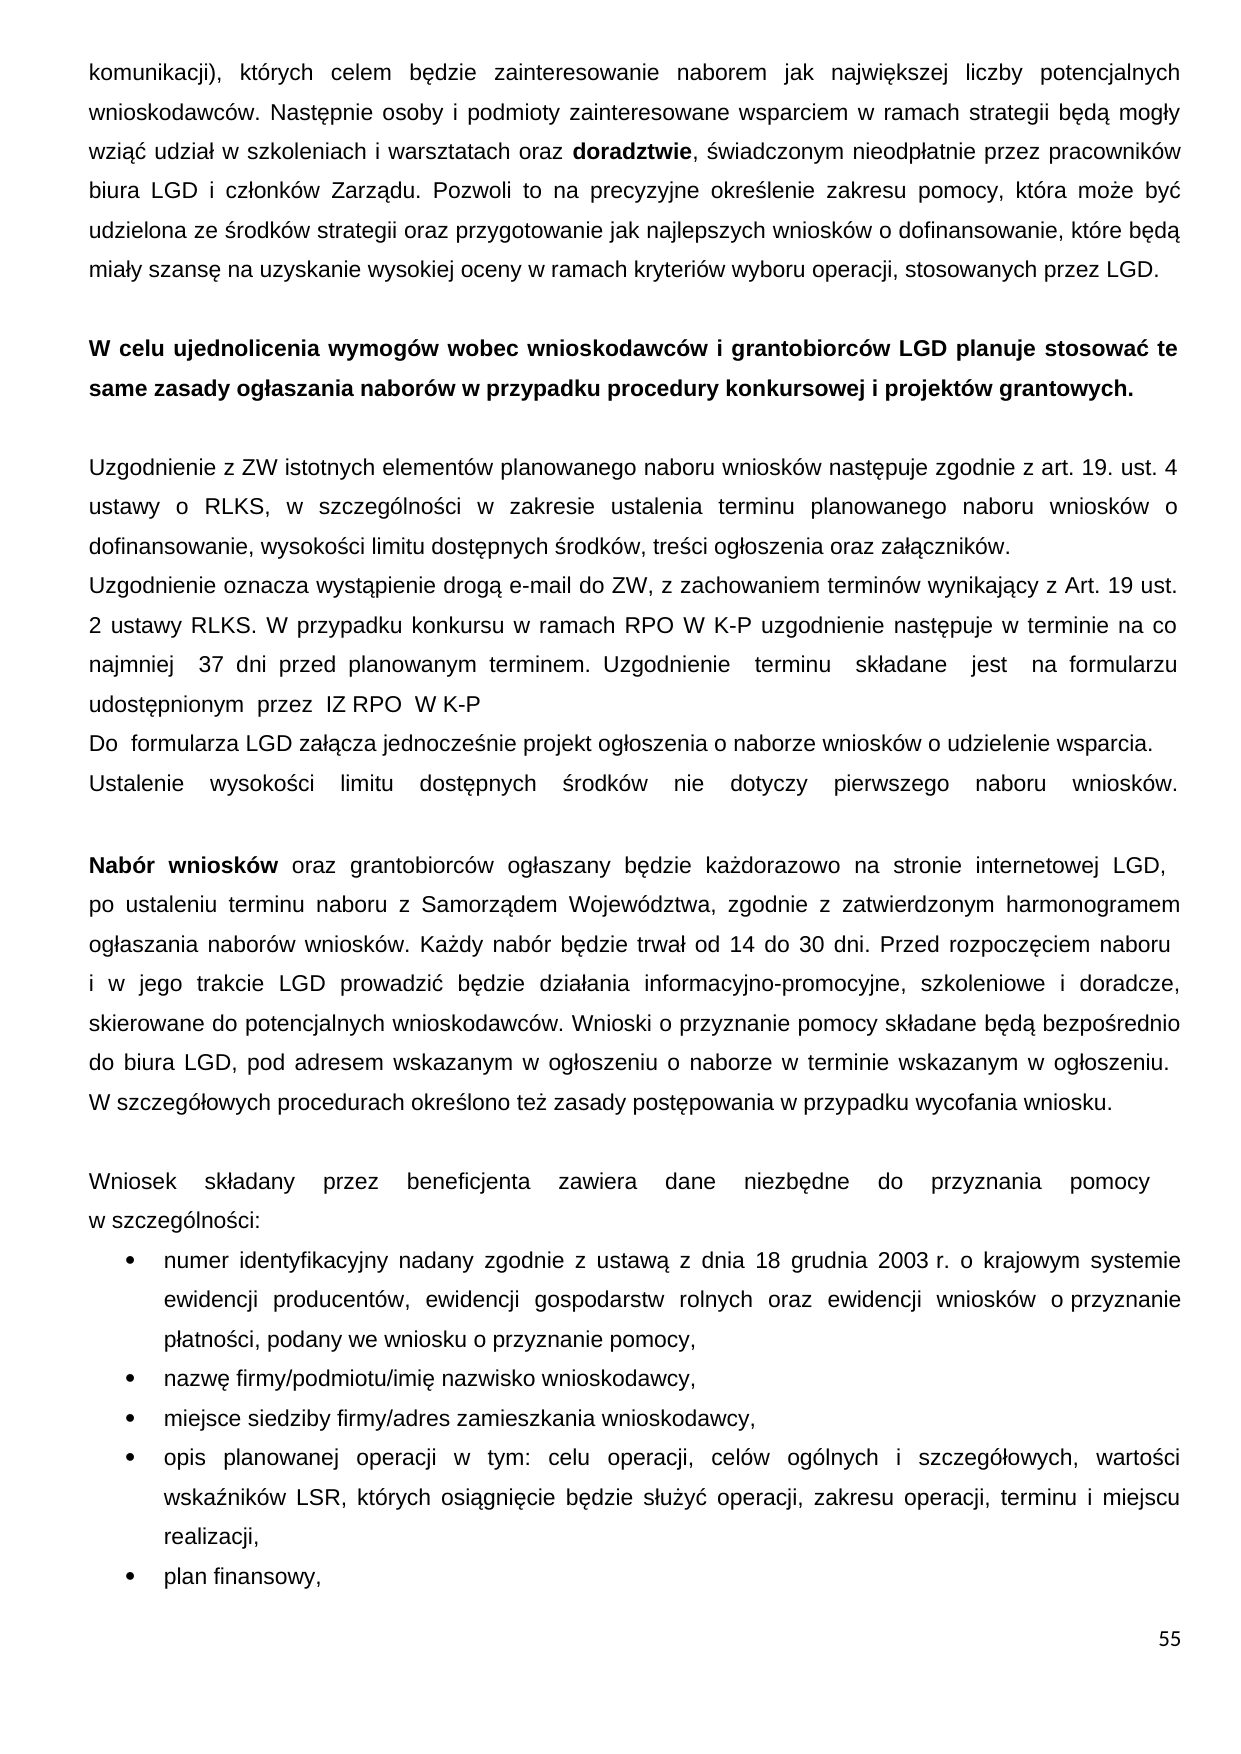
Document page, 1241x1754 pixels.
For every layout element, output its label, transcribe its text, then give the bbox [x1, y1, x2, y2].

list nazwę firmy/podmiotu/imię nazwisko wnioskodawcy, [126, 1365, 1181, 1392]
text Ustalenie wysokości limitu dostępnych środków nie dotyczy pierwszego naboru wniosków. [89, 770, 1179, 838]
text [89, 59, 1181, 283]
list plan finansowy, [126, 1563, 1181, 1589]
list opis planowanej operacji w tym: celu operacji, celów ogólnych i szczegółowych, wartości wskaźników LSR, których osiągnięcie będzie służyć operacji, zakresu operacji, terminu i miejscu realizacji, [126, 1444, 1181, 1549]
text Nabór wniosków oraz grantobiorców ogłaszany będzie każdorazowo na stronie internetowej LGD, po ustaleniu terminu naboru z Samorządem Województwa, zgodnie z zatwierdzonym harmonogramem ogłaszania naborów wniosków. Każdy nabór będzie trwał od 14 do 30 dni. Przed rozpoczęciem naboru i w jego trakcie LGD prowadzić będzie działania informacyjno-promocyjne, szkoleniowe i doradcze, skierowane do potencjalnych wnioskodawców. Wnioski o przyznanie pomocy składane będą bezpośrednio do biura LGD, pod adresem wskazanym w ogłoszeniu o naborze w terminie wskazanym w ogłoszeniu. W szczegółowych procedurach określono też zasady postępowania w przypadku wycofania wniosku. [89, 852, 1181, 1115]
list numer identyfikacyjny nadany zgodnie z ustawą z dnia 18 grudnia 2003 r. o krajowym systemie ewidencji producentów, ewidencji gospodarstw rolnych oraz ewidencji wniosków o przyznanie płatności, podany we wniosku o przyznanie pomocy, [126, 1247, 1181, 1352]
text Uzgodnienie z ZW istotnych elementów planowanego naboru wniosków następuje zgodnie z art. 19. ust. 4 ustawy o RLKS, w szczególności w zakresie ustalenia terminu planowanego naboru wniosków o dofinansowanie, wysokości limitu dostępnych środków, treści ogłoszenia oraz załączników. [89, 454, 1179, 559]
text Do formularza LGD załącza jednocześnie projekt ogłoszenia o naborze wniosków o udzielenie wsparcia. [89, 730, 1179, 757]
list miejsce siedziby firmy/adres zamieszkania wnioskodawcy, [126, 1405, 1181, 1431]
text Wniosek składany przez beneficjenta zawiera dane niezbędne do przyznania pomocy w szczególności: [89, 1168, 1179, 1234]
text Uzgodnienie oznacza wystąpienie drogą e-mail do ZW, z zachowaniem terminów wynikający z Art. 19 ust. 2 ustawy RLKS. W przypadku konkursu w ramach RPO W K-P uzgodnienie następuje w terminie na co najmniej 37 dni przed planowanym terminem. Uzgodnienie terminu składane jest na formularzu udostępnionym przez IZ RPO W K-P [89, 572, 1179, 717]
text W celu ujednolicenia wymogów wobec wnioskodawców i grantobiorców LGD planuje stosować te same zasady ogłaszania naborów w przypadku procedury konkursowej i projektów grantowych. [89, 335, 1179, 401]
